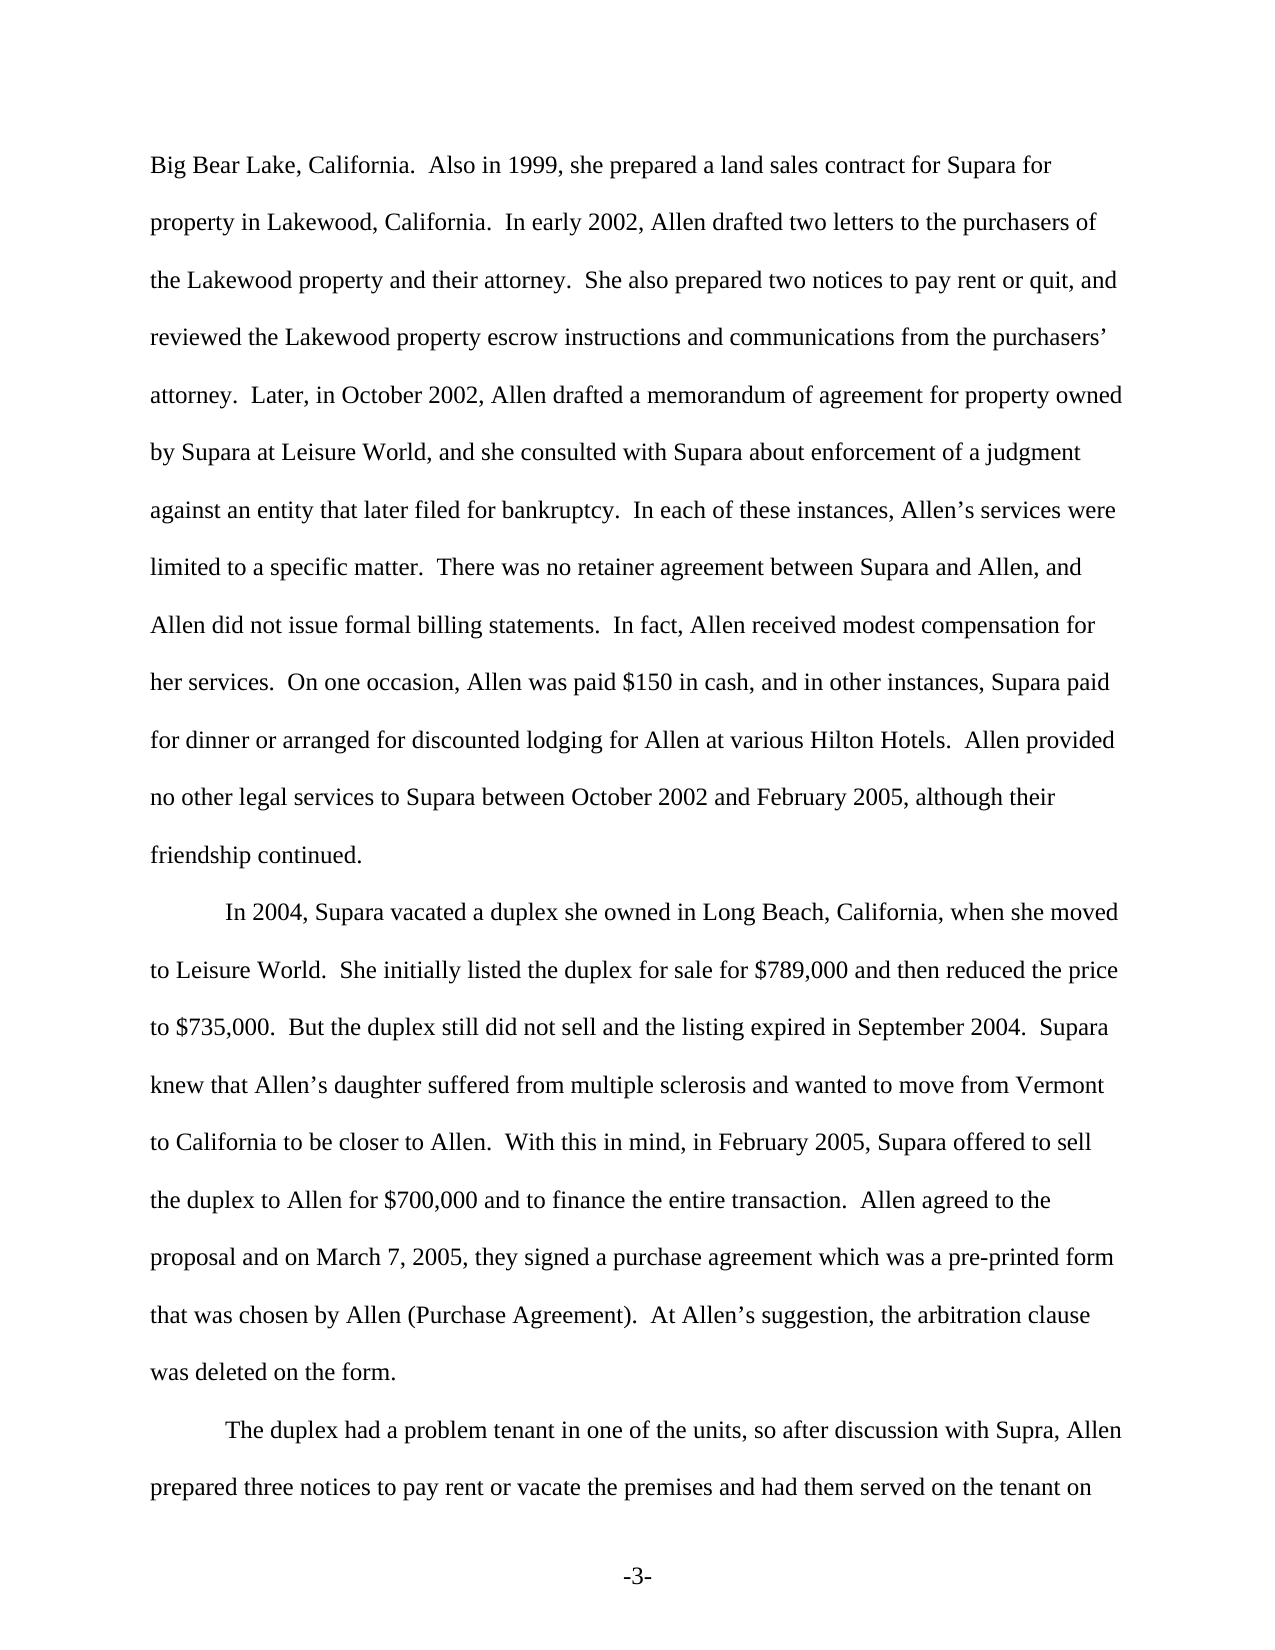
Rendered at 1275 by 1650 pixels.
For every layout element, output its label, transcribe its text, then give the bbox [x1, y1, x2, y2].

text In 2004, Supara vacated a duplex she owned in , when she moved to Leisure World. She initially listed the duplex for sale for $789,000 and then reduced the price to $735,000. But the duplex still did not sell and the listing expired in September 2004. Supara knew that Allen’s daughter suffered from multiple sclerosis and wanted to move from to to be closer to Allen. With this in mind, in February 2005, Supara offered to sell the duplex to Allen for $700,000 and to finance the entire transaction. Allen agreed to the proposal and on March 7, 2005, they signed a purchase agreement which was a pre-printed form that was chosen by Allen (Purchase Agreement). At Allen’s suggestion, the arbitration clause was deleted on the form. [150, 897, 1125, 1386]
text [150, 1415, 1125, 1501]
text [150, 150, 1125, 869]
